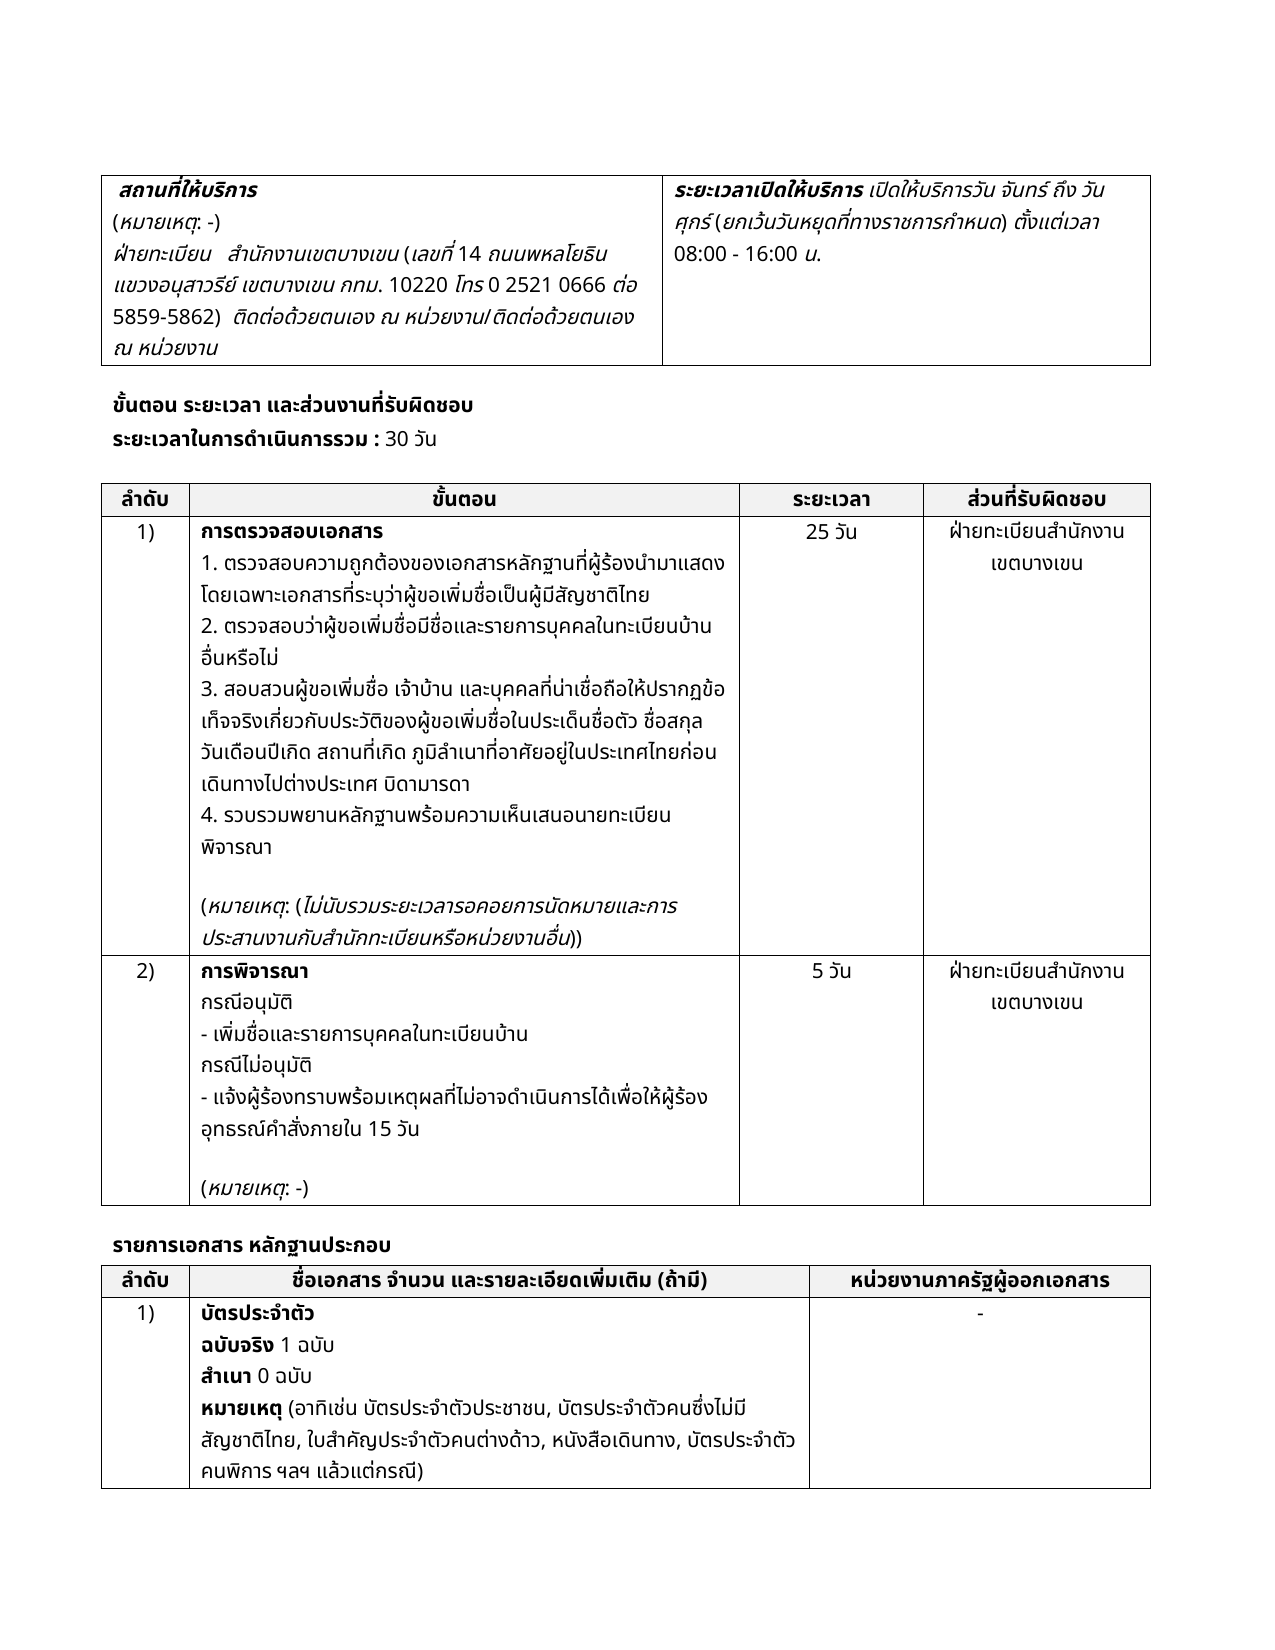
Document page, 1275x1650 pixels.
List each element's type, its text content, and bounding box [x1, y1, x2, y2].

table_cell ฝ่ายทะเบียนสำนักงานเขตบางเขน [924, 517, 1150, 955]
table_cell 25 วัน [740, 517, 923, 955]
table_header ส่วนที่รับผิดชอบ [924, 484, 1150, 516]
text รายการเอกสาร หลักฐานประกอบ [112, 1231, 1162, 1262]
table_header หน่วยงานภาครัฐผู้ออกเอกสาร [810, 1266, 1150, 1297]
table_cell 2) [102, 956, 189, 1205]
table_cell ฝ่ายทะเบียนสำนักงานเขตบางเขน [924, 956, 1150, 1205]
table_cell บัตรประจำตัว ฉบับจริง 1 ฉบับ สำเนา 0 ฉบับ หมายเหตุ (อาทิเช่น บัตรประจำตัวประชาชน, บัตรประจำตัวคนซึ่งไม่มีสัญชาติไทย, ใบสำคัญประจำตัวคนต่างด้าว, หนังสือเดินทาง, บัตรประจำตัวคนพิการ ฯลฯ แล้วแต่กรณี) [190, 1298, 809, 1488]
table_cell การพิจารณา กรณีอนุมัติ - เพิ่มชื่อและรายการบุคคลในทะเบียนบ้าน กรณีไม่อนุมัติ - แจ้งผู้ร้องทราบพร้อมเหตุผลที่ไม่อาจดำเนินการได้เพื่อให้ผู้ร้องอุทธรณ์คำสั่งภายใน 15 วัน (หมายเหตุ: -) [190, 956, 739, 1205]
table_header ระยะเวลาเปิดให้บริการ เปิดให้บริการวัน จันทร์ ถึง วันศุกร์ (ยกเว้นวันหยุดที่ทางราชการกำหนด) ตั้งแต่เวลา 08:00 - 16:00 น. [663, 176, 1150, 365]
text ระยะเวลาในการดำเนินการรวม : 30 วัน [112, 424, 1162, 456]
table_header ชื่อเอกสาร จำนวน และรายละเอียดเพิ่มเติม (ถ้ามี) [190, 1266, 809, 1297]
table_cell การตรวจสอบเอกสาร 1. ตรวจสอบความถูกต้องของเอกสารหลักฐานที่ผู้ร้องนำมาแสดงโดยเฉพาะเอกสารที่ระบุว่าผู้ขอเพิ่มชื่อเป็นผู้มีสัญชาติไทย 2. ตรวจสอบว่าผู้ขอเพิ่มชื่อมีชื่อและรายการบุคคลในทะเบียนบ้านอื่นหรือไม่ 3. สอบสวนผู้ขอเพิ่มชื่อ เจ้าบ้าน และบุคคลที่น่าเชื่อถือให้ปรากฏข้อเท็จจริงเกี่ยวกับประวัติของผู้ขอเพิ่มชื่อในประเด็นชื่อตัว ชื่อสกุล วันเดือนปีเกิด สถานที่เกิด ภูมิลำเนาที่อาศัยอยู่ในประเทศไทยก่อนเดินทางไปต่างประเทศ บิดามารดา 4. รวบรวมพยานหลักฐานพร้อมความเห็นเสนอนายทะเบียนพิจารณา (หมายเหตุ: (ไม่นับรวมระยะเวลารอคอยการนัดหมายและการประสานงานกับสำนักทะเบียนหรือหน่วยงานอื่น)) [190, 517, 739, 955]
text ขั้นตอน ระยะเวลา และส่วนงานที่รับผิดชอบ [112, 391, 1162, 422]
table_cell 1) [102, 517, 189, 955]
table_cell 5 วัน [740, 956, 923, 1205]
table_header ระยะเวลา [740, 484, 923, 516]
table_header ขั้นตอน [190, 484, 739, 516]
table_header ลำดับ [102, 1266, 189, 1297]
table_header สถานที่ให้บริการ (หมายเหตุ: -) ฝ่ายทะเบียน สำนักงานเขตบางเขน (เลขที่ 14 ถนนพหลโยธิน แขวงอนุสาวรีย์ เขตบางเขน กทม. 10220 โทร 0 2521 0666 ต่อ 5859-5862) ติดต่อด้วยตนเอง ณ หน่วยงาน/ติดต่อด้วยตนเอง ณ หน่วยงาน [102, 176, 662, 365]
table_cell 1) [102, 1298, 189, 1488]
table_header ลำดับ [102, 484, 189, 516]
table_cell - [810, 1298, 1150, 1488]
